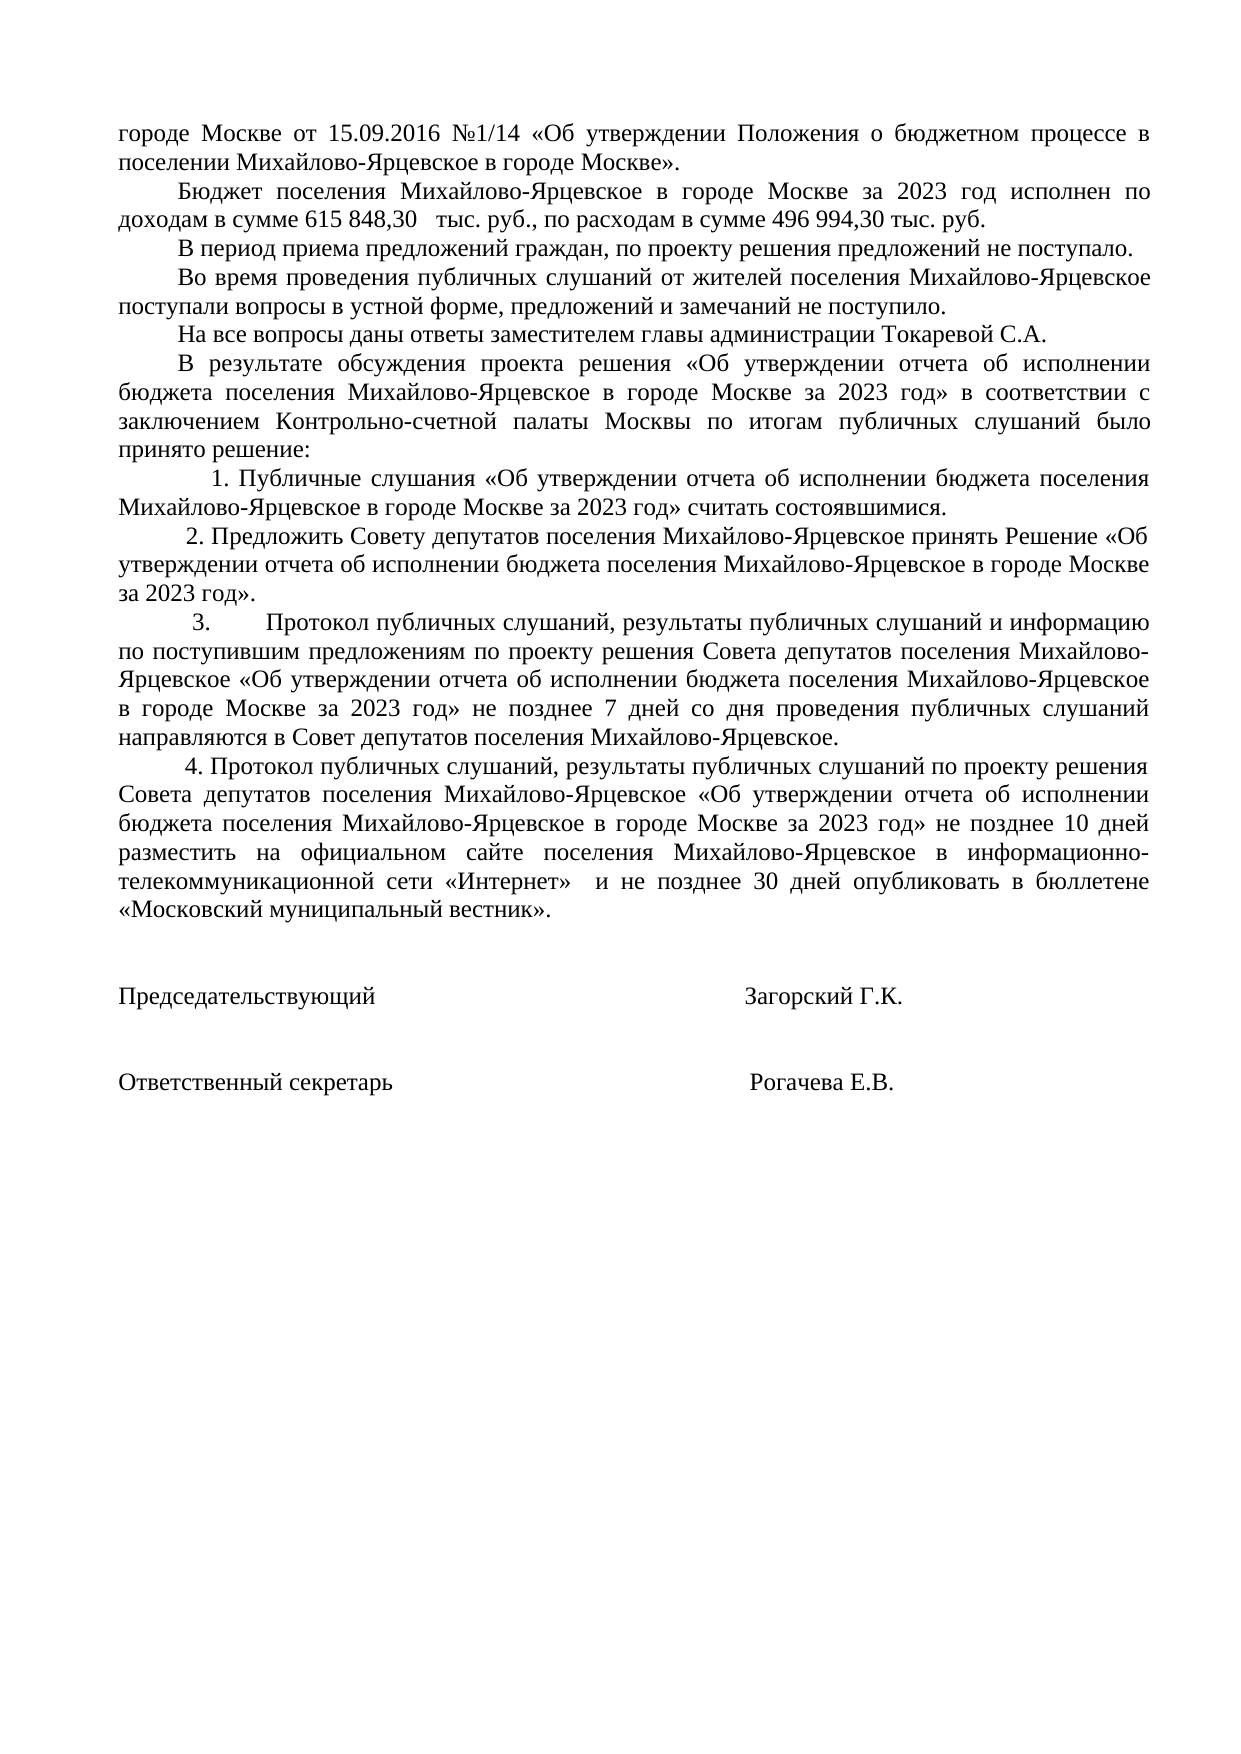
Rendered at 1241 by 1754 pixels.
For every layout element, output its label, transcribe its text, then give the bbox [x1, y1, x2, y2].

text 1. Публичные слушания «Об утверждении отчета об исполнении бюджета поселения Михайлово-Ярцевское в городе Москве за 2023 год» считать состоявшимися. [118, 463, 1150, 521]
text Бюджет поселения Михайлово-Ярцевское в городе Москве за 2023 год исполнен по доходам в сумме 615 848,30 тыс. руб., по расходам в сумме 496 994,30 тыс. руб. [118, 176, 1152, 233]
text Председательствующий Загорский Г.К. [118, 981, 1152, 1009]
text 3. Протокол публичных слушаний, результаты публичных слушаний и информацию по поступившим предложениям по проекту решения Совета депутатов поселения Михайлово-Ярцевское «Об утверждении отчета об исполнении бюджета поселения Михайлово-Ярцевское в городе Москве за 2023 год» не позднее 7 дней со дня проведения публичных слушаний направляются в Совет депутатов поселения Михайлово-Ярцевское. [118, 607, 1150, 751]
text Во время проведения публичных слушаний от жителей поселения Михайлово-Ярцевское поступали вопросы в устной форме, предложений и замечаний не поступило. [118, 262, 1152, 319]
text 4. Протокол публичных слушаний, результаты публичных слушаний по проекту решения Совета депутатов поселения Михайлово-Ярцевское «Об утверждении отчета об исполнении бюджета поселения Михайлово-Ярцевское в городе Москве за 2023 год» не позднее 10 дней разместить на официальном сайте поселения Михайлово-Ярцевское в информационно-телекоммуникационной сети «Интернет» и не позднее 30 дней опубликовать в бюллетене «Московский муниципальный вестник». [118, 751, 1150, 923]
text В период приема предложений граждан, по проекту решения предложений не поступало. [118, 233, 1152, 262]
text Ответственный секретарь Рогачева Е.В. [118, 1067, 1152, 1096]
text В результате обсуждения проекта решения «Об утверждении отчета об исполнении бюджета поселения Михайлово-Ярцевское в городе Москве за 2023 год» в соответствии с заключением Контрольно-счетной палаты Москвы по итогам публичных слушаний было принято решение: [118, 348, 1152, 463]
text На все вопросы даны ответы заместителем главы администрации Токаревой С.А. [118, 319, 1152, 348]
text 2. Предложить Совету депутатов поселения Михайлово-Ярцевское принять Решение «Об утверждении отчета об исполнении бюджета поселения Михайлово-Ярцевское в городе Москве за 2023 год». [118, 521, 1150, 607]
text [118, 118, 1152, 176]
